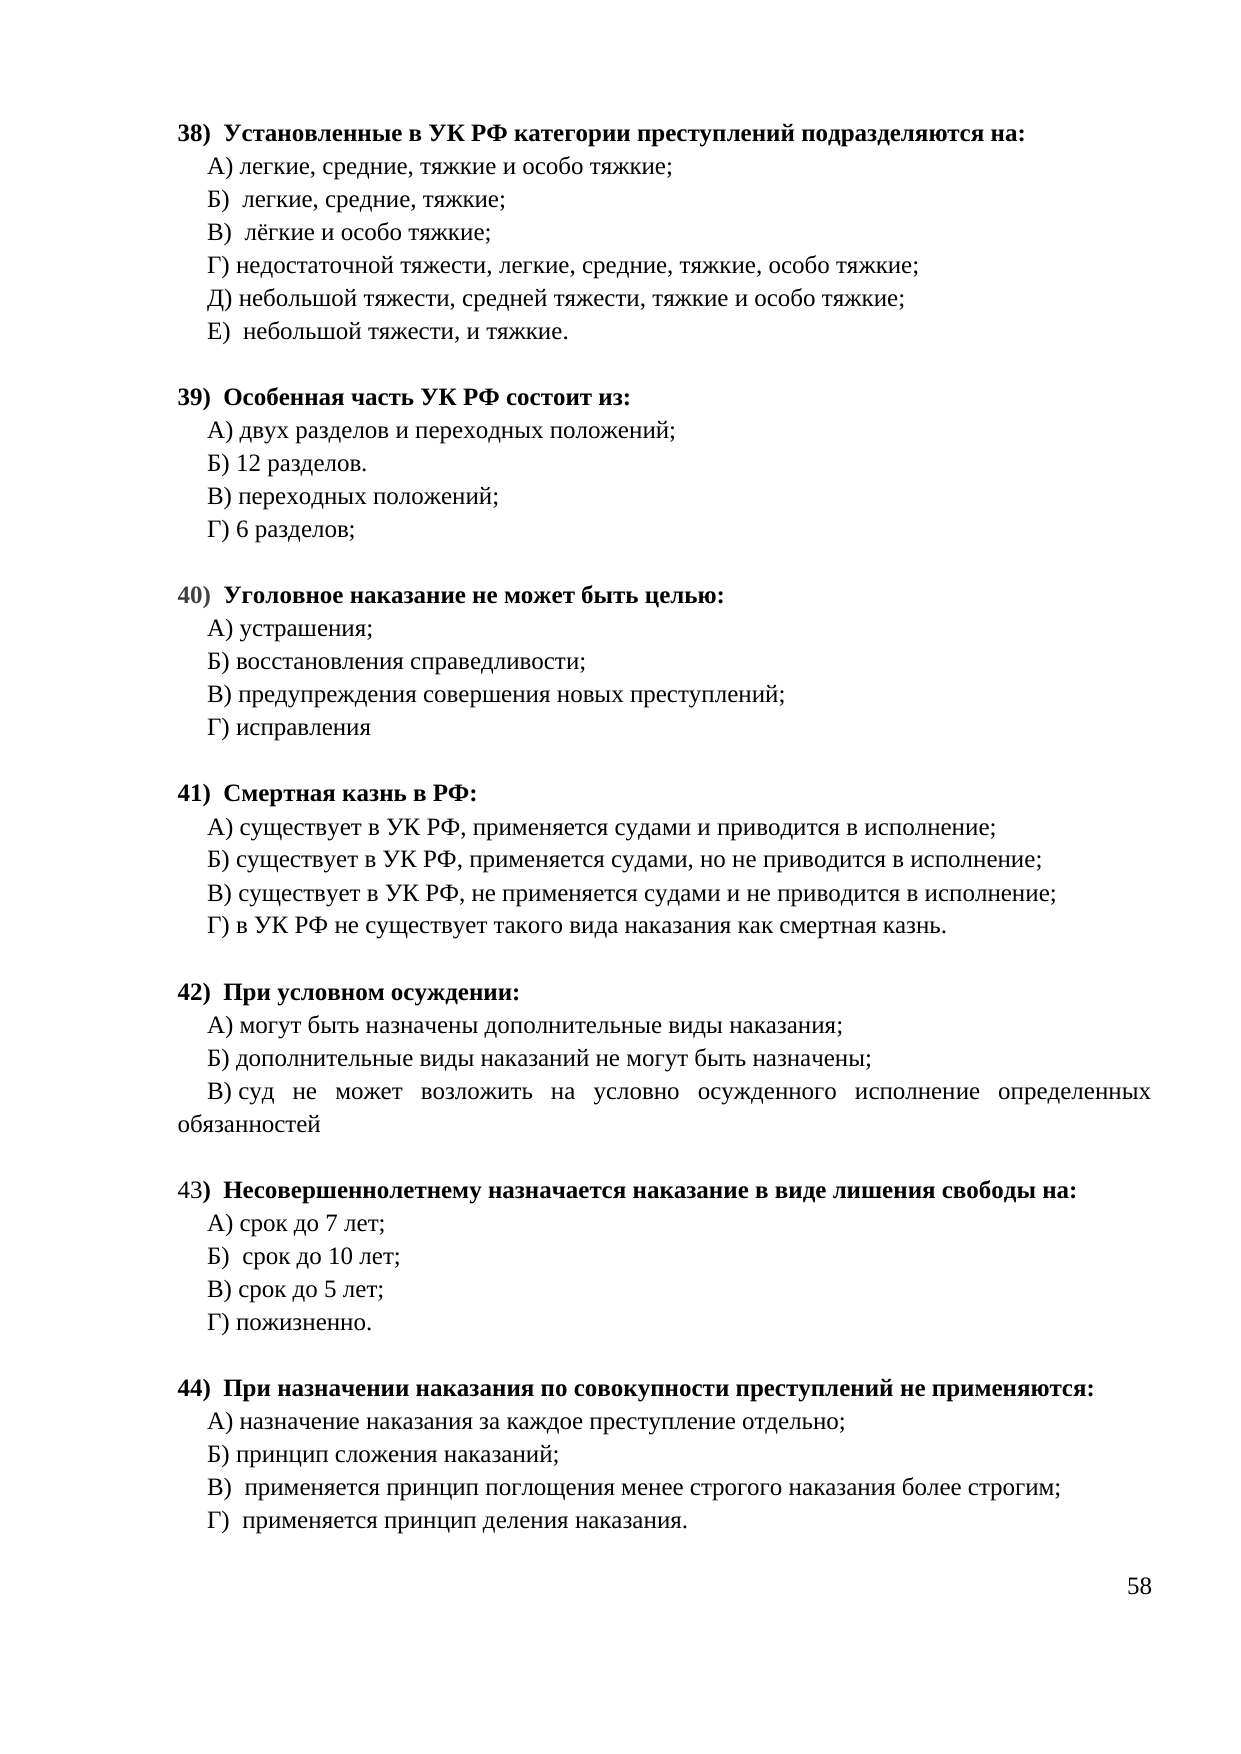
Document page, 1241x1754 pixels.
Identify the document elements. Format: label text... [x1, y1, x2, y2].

text Б) восстановления справедливости; [177, 646, 1152, 675]
text 40) Уголовное наказание не может быть целью: [177, 580, 1152, 609]
text В) применяется принцип поглощения менее строгого наказания более строгим; [177, 1472, 1152, 1501]
text Г) недостаточной тяжести, легкие, средние, тяжкие, особо тяжкие; [177, 250, 1152, 279]
text Б) существует в УК РФ, применяется судами, но не приводится в исполнение; [177, 844, 1152, 873]
text Б) 12 разделов. [177, 448, 1152, 477]
text А) существует в УК РФ, применяется судами и приводится в исполнение; [177, 812, 1152, 840]
text Г) применяется принцип деления наказания. [177, 1505, 1152, 1534]
text Б) дополнительные виды наказаний не могут быть назначены; [177, 1043, 1152, 1071]
text В) срок до 5 лет; [177, 1274, 1152, 1303]
text 42) При условном осуждении: [177, 977, 1152, 1005]
text В) суд не может возложить на условно осужденного исполнение определенных обязанностей [177, 1076, 1152, 1137]
text А) назначение наказания за каждое преступление отдельно; [177, 1406, 1152, 1435]
text А) срок до 7 лет; [177, 1208, 1152, 1237]
text В) лёгкие и особо тяжкие; [177, 217, 1152, 246]
text А) устрашения; [177, 613, 1152, 642]
text А) легкие, средние, тяжкие и особо тяжкие; [177, 151, 1152, 180]
text А) двух разделов и переходных положений; [177, 415, 1152, 444]
text Б) легкие, средние, тяжкие; [177, 184, 1152, 213]
text 41) Смертная казнь в РФ: [177, 778, 1152, 807]
text Е) небольшой тяжести, и тяжкие. [177, 316, 1152, 345]
text А) могут быть назначены дополнительные виды наказания; [177, 1010, 1152, 1038]
text Д) небольшой тяжести, средней тяжести, тяжкие и особо тяжкие; [177, 283, 1152, 312]
text В) переходных положений; [177, 481, 1152, 510]
text 38) Установленные в УК РФ категории преступлений подразделяются на: [177, 118, 1152, 147]
text Г) 6 разделов; [177, 514, 1152, 543]
text Б) принцип сложения наказаний; [177, 1439, 1152, 1468]
text Б) срок до 10 лет; [177, 1241, 1152, 1269]
text 39) Особенная часть УК РФ состоит из: [177, 382, 1152, 411]
text В) существует в УК РФ, не применяется судами и не приводится в исполнение; [177, 878, 1152, 906]
text В) предупреждения совершения новых преступлений; [177, 679, 1152, 708]
text 43) Несовершеннолетнему назначается наказание в виде лишения свободы на: [177, 1175, 1152, 1203]
text 44) При назначении наказания по совокупности преступлений не применяются: [177, 1373, 1152, 1402]
text Г) пожизненно. [177, 1307, 1152, 1336]
text Г) исправления [177, 712, 1152, 741]
text Г) в УК РФ не существует такого вида наказания как смертная казнь. [177, 911, 1152, 939]
